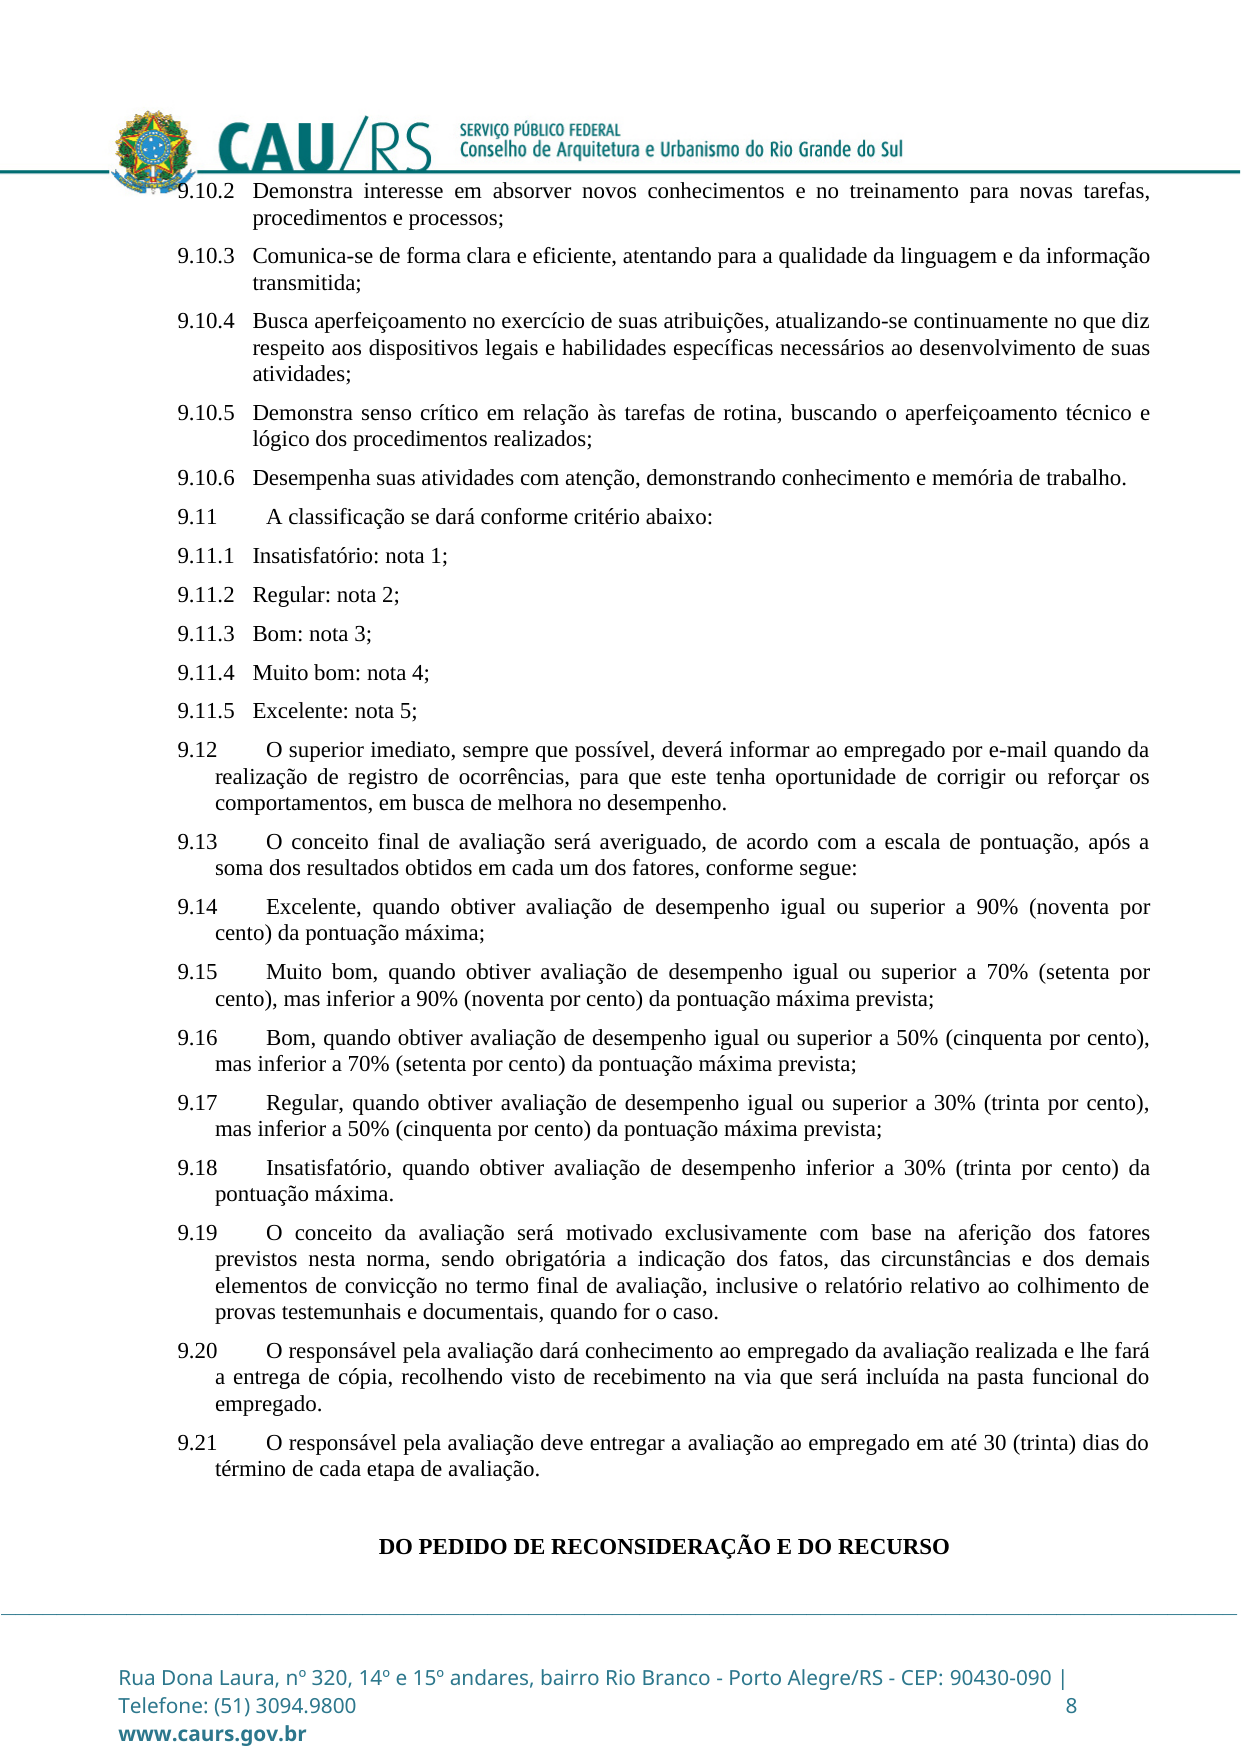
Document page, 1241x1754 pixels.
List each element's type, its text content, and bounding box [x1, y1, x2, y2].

list Busca aperfeiçoamento no exercício de suas atribuições, atualizando-se continuamente no que diz respeito aos dispositivos legais e habilidades específicas necessários ao desenvolvimento de suas atividades; [177, 308, 1152, 387]
list Bom: nota 3; [177, 620, 1152, 646]
list Muito bom: nota 4; [177, 659, 1152, 685]
list DO PEDIDO DE RECONSIDERAÇÃO E DO RECURSO [177, 1533, 1152, 1559]
list Insatisfatório, quando obtiver avaliação de desempenho inferior a 30% (trinta por cento) da pontuação máxima. [177, 1154, 1152, 1207]
list Bom, quando obtiver avaliação de desempenho igual ou superior a 50% (cinquenta por cento), mas inferior a 70% (setenta por cento) da pontuação máxima prevista; [177, 1023, 1152, 1076]
list Insatisfatório: nota 1; [177, 542, 1152, 568]
list Comunica-se de forma clara e eficiente, atentando para a qualidade da linguagem e da informação transmitida; [177, 242, 1152, 295]
list Regular: nota 2; [177, 581, 1152, 607]
list A classificação se dará conforme critério abaixo: [177, 503, 1152, 529]
list Regular, quando obtiver avaliação de desempenho igual ou superior a 30% (trinta por cento), mas inferior a 50% (cinquenta por cento) da pontuação máxima prevista; [177, 1089, 1152, 1141]
list O responsável pela avaliação dará conhecimento ao empregado da avaliação realizada e lhe fará a entrega de cópia, recolhendo visto de recebimento na via que será incluída na pasta funcional do empregado. [177, 1337, 1152, 1416]
list O conceito final de avaliação será averiguado, de acordo com a escala de pontuação, após a soma dos resultados obtidos em cada um dos fatores, conforme segue: [177, 828, 1152, 881]
list Excelente: nota 5; [177, 697, 1152, 724]
list Excelente, quando obtiver avaliação de desempenho igual ou superior a 90% (noventa por cento) da pontuação máxima; [177, 893, 1152, 946]
list Muito bom, quando obtiver avaliação de desempenho igual ou superior a 70% (setenta por cento), mas inferior a 90% (noventa por cento) da pontuação máxima prevista; [177, 958, 1152, 1011]
picture [0, 44, 1241, 205]
list Demonstra senso crítico em relação às tarefas de rotina, buscando o aperfeiçoamento técnico e lógico dos procedimentos realizados; [177, 399, 1152, 452]
list O conceito da avaliação será motivado exclusivamente com base na aferição dos fatores previstos nesta norma, sendo obrigatória a indicação dos fatos, das circunstâncias e dos demais elementos de convicção no termo final de avaliação, inclusive o relatório relativo ao colhimento de provas testemunhais e documentais, quando for o caso. [177, 1219, 1152, 1324]
list Desempenha suas atividades com atenção, demonstrando conhecimento e memória de trabalho. [177, 464, 1152, 491]
list O responsável pela avaliação deve entregar a avaliação ao empregado em até 30 (trinta) dias do término de cada etapa de avaliação. [177, 1429, 1152, 1481]
list O superior imediato, sempre que possível, deverá informar ao empregado por e-mail quando da realização de registro de ocorrências, para que este tenha oportunidade de corrigir ou reforçar os comportamentos, em busca de melhora no desempenho. [177, 736, 1152, 815]
list Demonstra interesse em absorver novos conhecimentos e no treinamento para novas tarefas, procedimentos e processos; [177, 177, 1152, 230]
